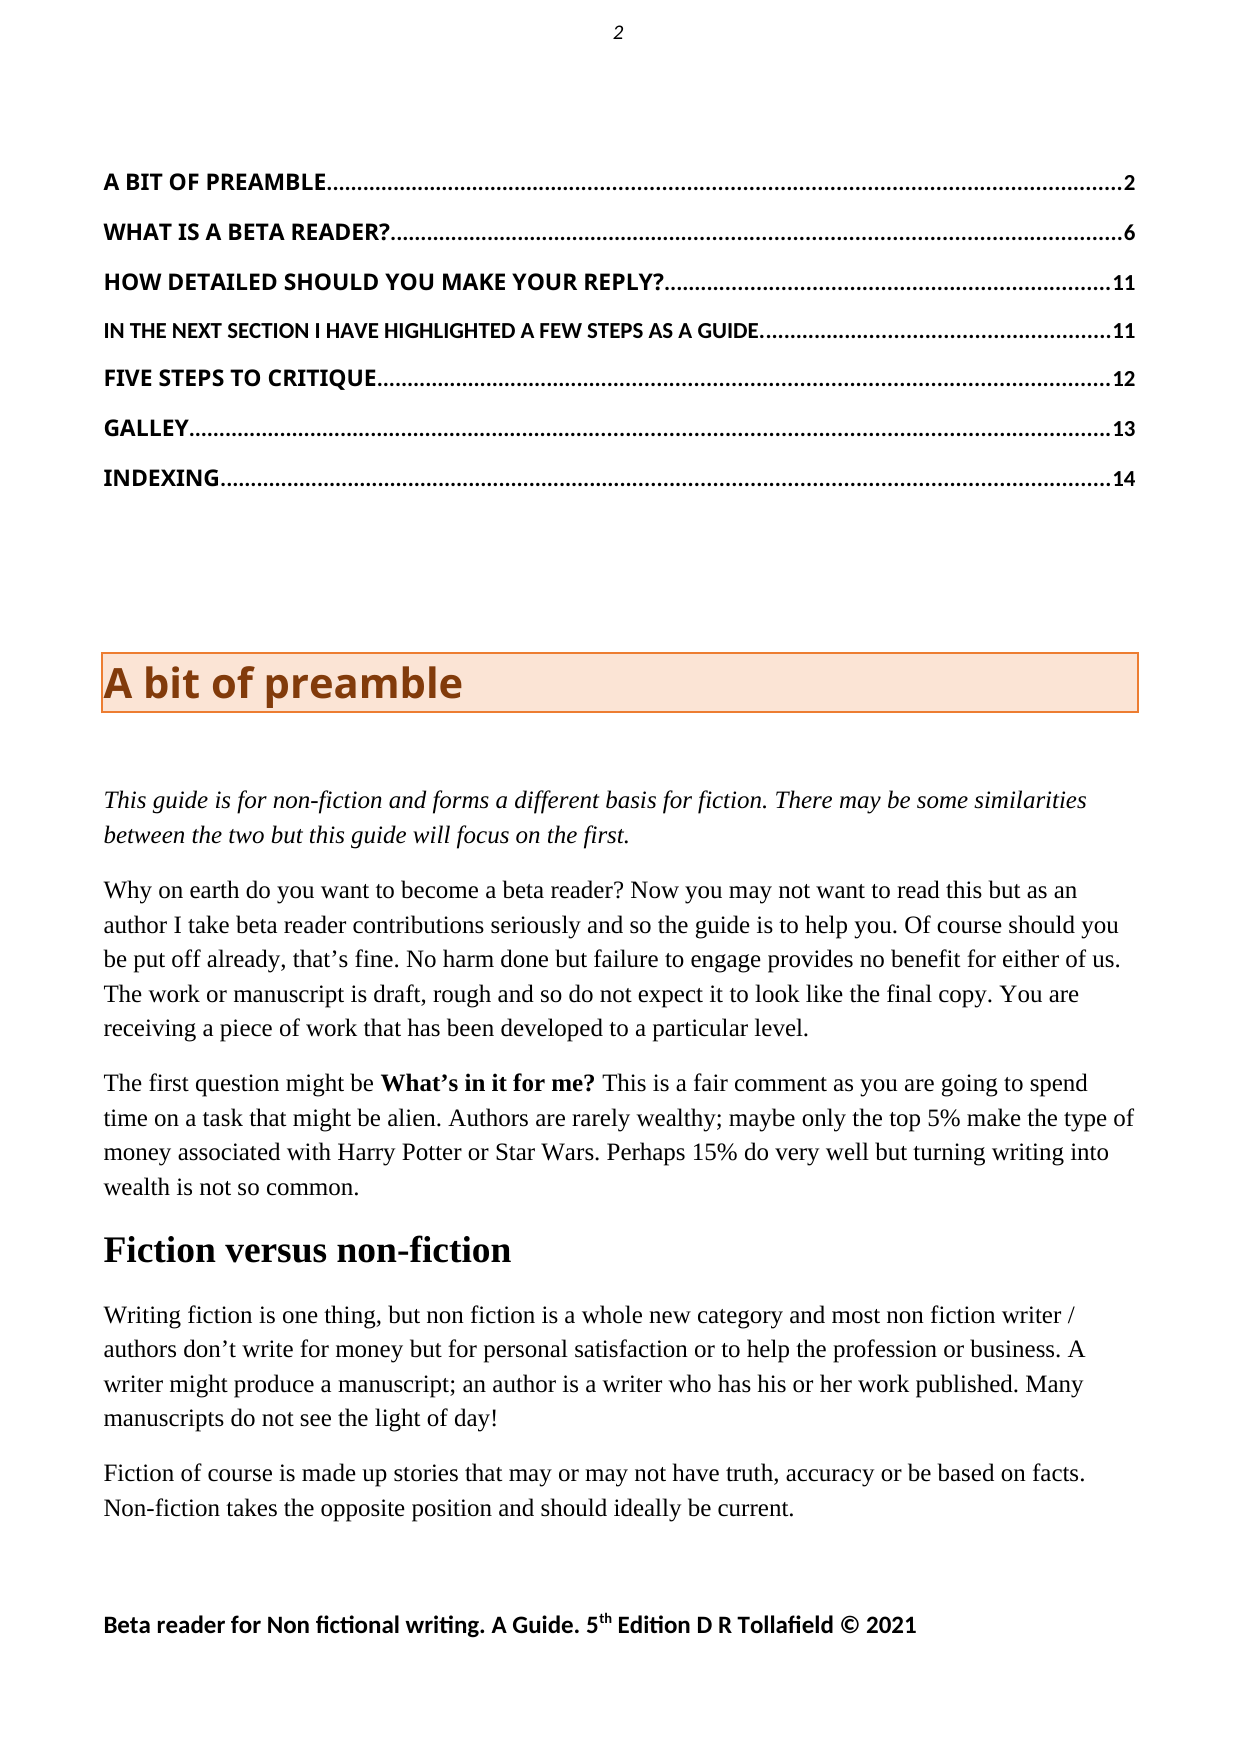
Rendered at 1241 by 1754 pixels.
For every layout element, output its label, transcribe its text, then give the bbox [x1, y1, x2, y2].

text Indexing 14 [103, 462, 1137, 493]
text In the next section I have highlighted a few steps as a guide. 11 [103, 316, 1137, 344]
text Fiction versus non-fiction [103, 1227, 1137, 1270]
text Fiction of course is made up stories that may or may not have truth, accuracy or be based on facts. Non-fiction takes the opposite position and should ideally be current. [103, 1458, 1137, 1522]
text Why on earth do you want to become a beta reader? Now you may not want to read this but as an author I take beta reader contributions seriously and so the guide is to help you. Of course should you be put off already, that’s fine. No harm done but failure to engage provides no benefit for either of us. The work or manuscript is draft, rough and so do not expect it to look like the final copy. You are receiving a piece of work that has been developed to a particular level. [103, 875, 1137, 1042]
text How detailed should you make your reply? 11 [103, 266, 1137, 297]
text A bit of preamble 2 [103, 166, 1137, 197]
text What is a beta reader? 6 [103, 216, 1137, 247]
text Five steps to critique 12 [103, 362, 1137, 393]
text This guide is for non-fiction and forms a different basis for fiction. There may be some similarities between the two but this guide will focus on the first. [103, 786, 1137, 849]
subtitle A bit of preamble [103, 654, 1137, 711]
text Galley 13 [103, 412, 1137, 443]
text The first question might be What’s in it for me? This is a fair comment as you are going to spend time on a task that might be alien. Authors are rarely wealthy; maybe only the top 5% make the type of money associated with Harry Potter or Star Wars. Perhaps 15% do very well but turning writing into wealth is not so common. [103, 1068, 1137, 1201]
text Writing fiction is one thing, but non fiction is a whole new category and most non fiction writer / authors don’t write for money but for personal satisfaction or to help the profession or business. A writer might produce a manuscript; an author is a writer who has his or her work published. Many manuscripts do not see the light of day! [103, 1300, 1137, 1432]
